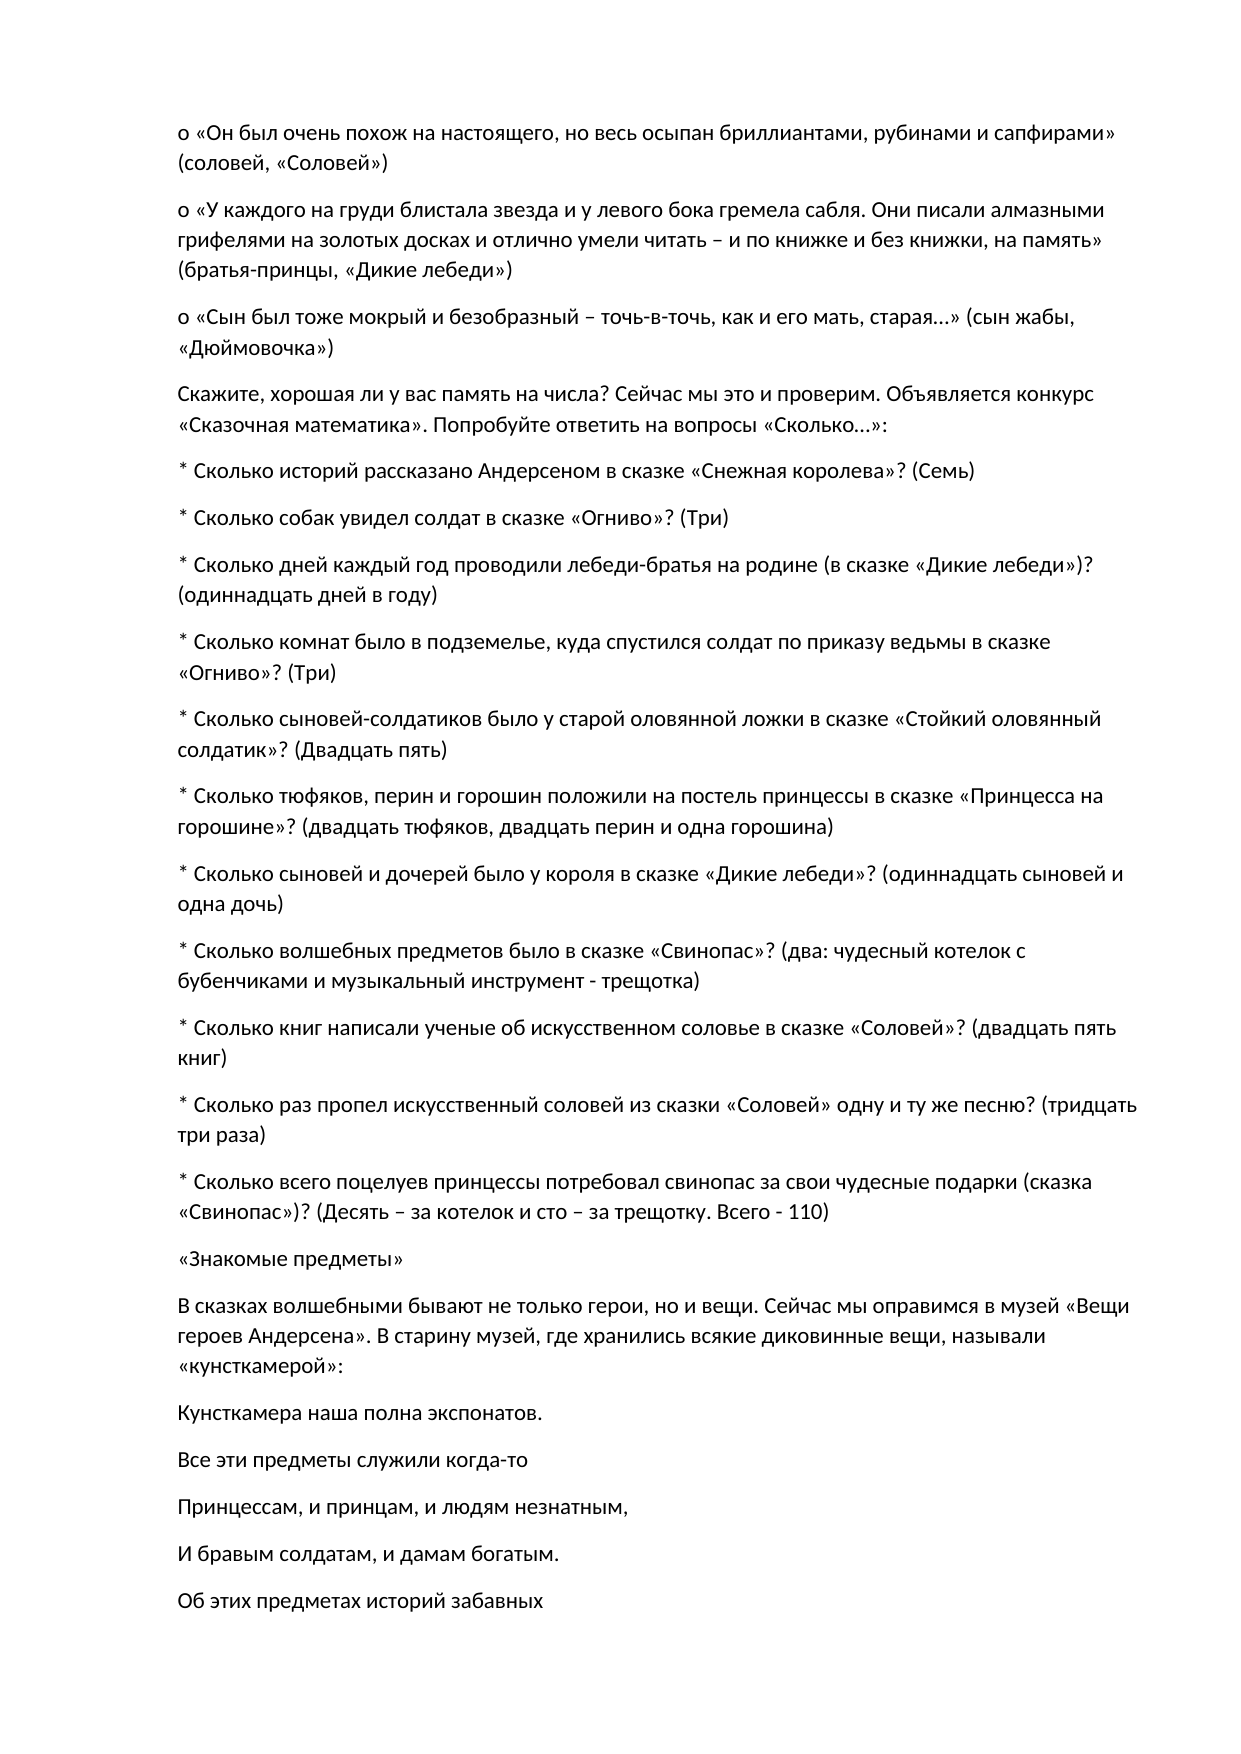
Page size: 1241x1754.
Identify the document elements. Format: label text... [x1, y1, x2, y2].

text o «У каждого на груди блистала звезда и у левого бока гремела сабля. Они писали алмазными грифелями на золотых досках и отлично умели читать – и по книжке и без книжки, на память» (братья-принцы, «Дикие лебеди») [177, 195, 1152, 284]
text o «Сын был тоже мокрый и безобразный – точь-в-точь, как и его мать, старая…» (сын жабы, «Дюймовочка») [177, 302, 1152, 361]
text Кунсткамера наша полна экспонатов. [177, 1398, 1152, 1426]
text o «Он был очень похож на настоящего, но весь осыпан бриллиантами, рубинами и сапфирами» (соловей, «Соловей») [177, 118, 1152, 176]
text Принцессам, и принцам, и людям незнатным, [177, 1492, 1152, 1520]
text * Сколько сыновей-солдатиков было у старой оловянной ложки в сказке «Стойкий оловянный солдатик»? (Двадцать пять) [177, 704, 1152, 763]
text * Сколько волшебных предметов было в сказке «Свинопас»? (два: чудесный котелок с бубенчиками и музыкальный инструмент - трещотка) [177, 936, 1152, 994]
text * Сколько книг написали ученые об искусственном соловье в сказке «Соловей»? (двадцать пять книг) [177, 1013, 1152, 1071]
text * Сколько историй рассказано Андерсеном в сказке «Снежная королева»? (Семь) [177, 457, 1152, 485]
text Скажите, хорошая ли у вас память на числа? Сейчас мы это и проверим. Объявляется конкурс «Сказочная математика». Попробуйте ответить на вопросы «Сколько…»: [177, 379, 1152, 438]
text * Сколько собак увидел солдат в сказке «Огниво»? (Три) [177, 503, 1152, 532]
text Об этих предметах историй забавных [177, 1586, 1152, 1614]
text Все эти предметы служили когда-то [177, 1445, 1152, 1473]
text * Сколько раз пропел искусственный соловей из сказки «Соловей» одну и ту же песню? (тридцать три раза) [177, 1090, 1152, 1148]
text * Сколько тюфяков, перин и горошин положили на постель принцессы в сказке «Принцесса на горошине»? (двадцать тюфяков, двадцать перин и одна горошина) [177, 782, 1152, 840]
text * Сколько сыновей и дочерей было у короля в сказке «Дикие лебеди»? (одиннадцать сыновей и одна дочь) [177, 859, 1152, 917]
text * Сколько всего поцелуев принцессы потребовал свинопас за свои чудесные подарки (сказка «Свинопас»)? (Десять – за котелок и сто – за трещотку. Всего - 110) [177, 1167, 1152, 1225]
text «Знакомые предметы» [177, 1244, 1152, 1272]
text * Сколько комнат было в подземелье, куда спустился солдат по приказу ведьмы в сказке «Огниво»? (Три) [177, 627, 1152, 686]
text * Сколько дней каждый год проводили лебеди-братья на родине (в сказке «Дикие лебеди»)? (одиннадцать дней в году) [177, 550, 1152, 609]
text В сказках волшебными бывают не только герои, но и вещи. Сейчас мы оправимся в музей «Вещи героев Андерсена». В старину музей, где хранились всякие диковинные вещи, называли «кунсткамерой»: [177, 1291, 1152, 1379]
text И бравым солдатам, и дамам богатым. [177, 1539, 1152, 1567]
